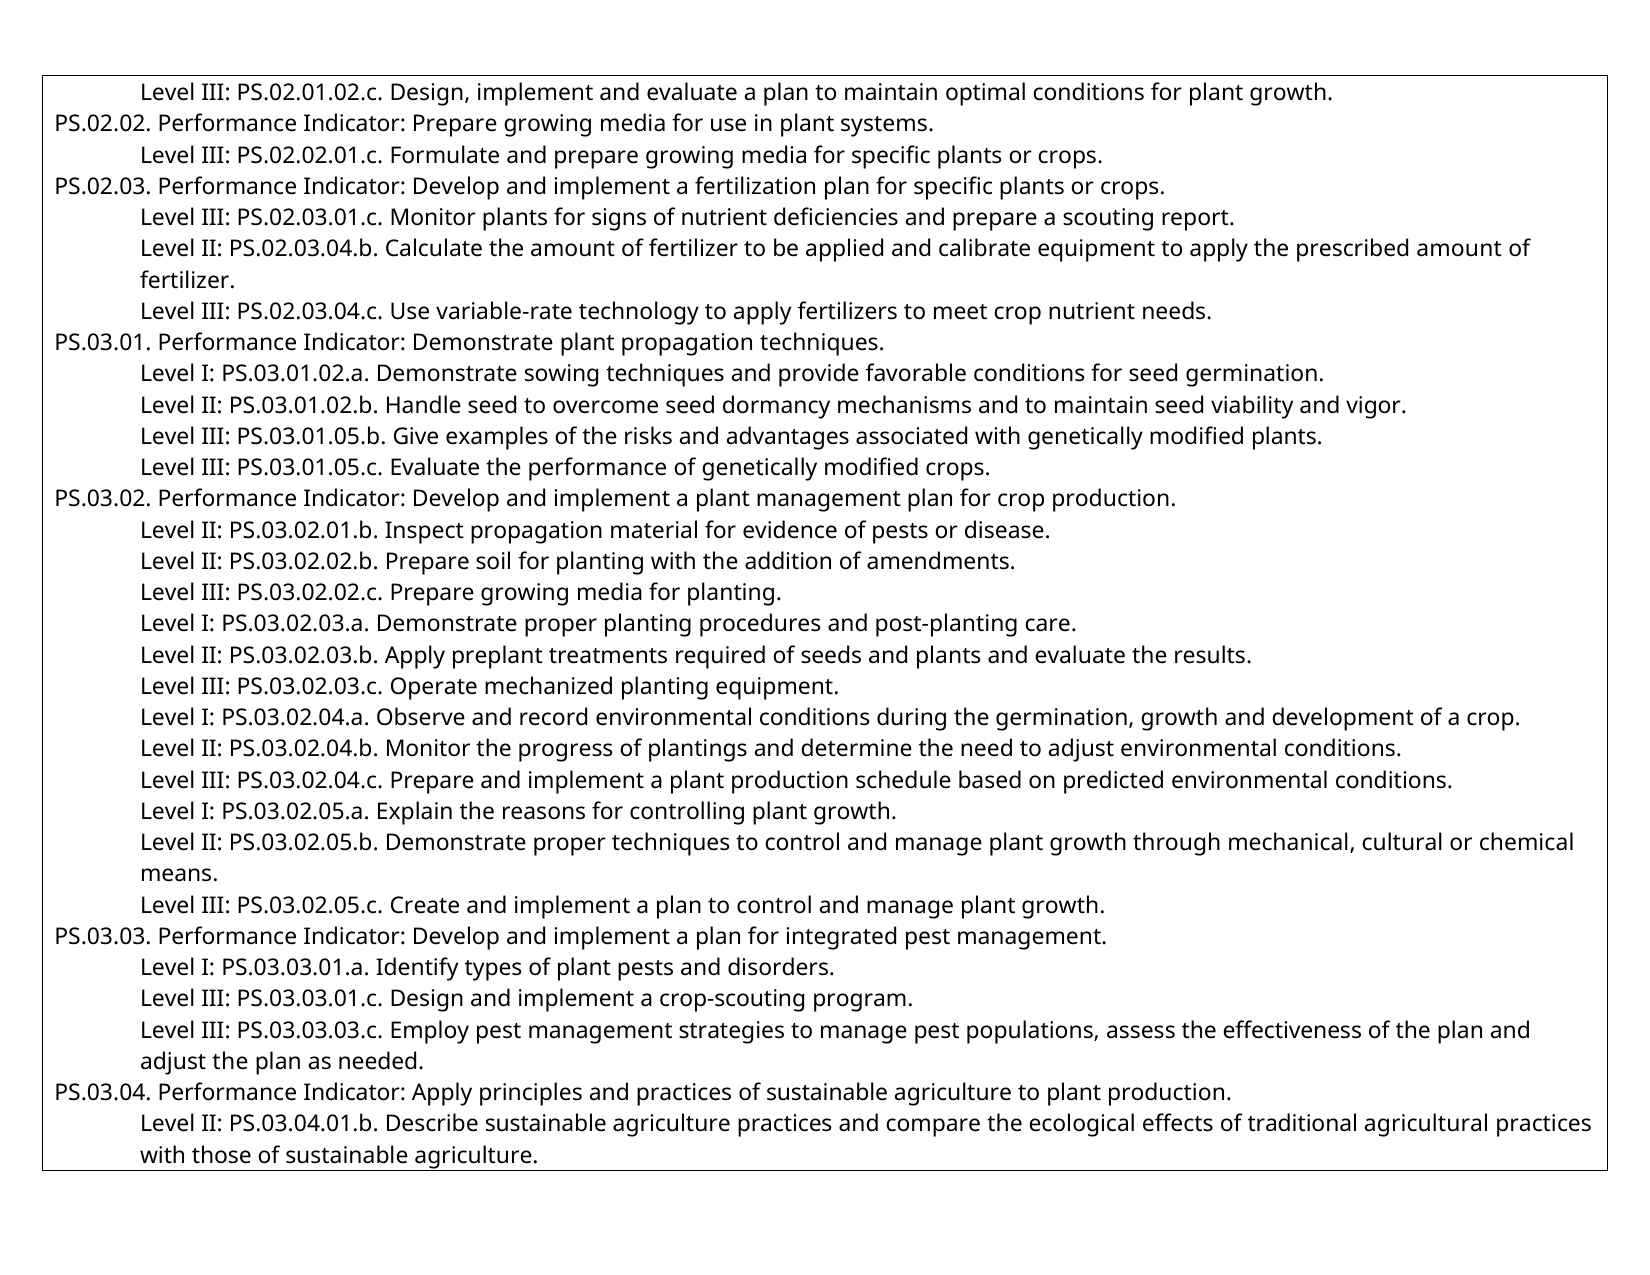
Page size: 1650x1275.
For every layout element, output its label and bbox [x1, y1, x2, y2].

table_cell [43, 76, 1607, 1170]
